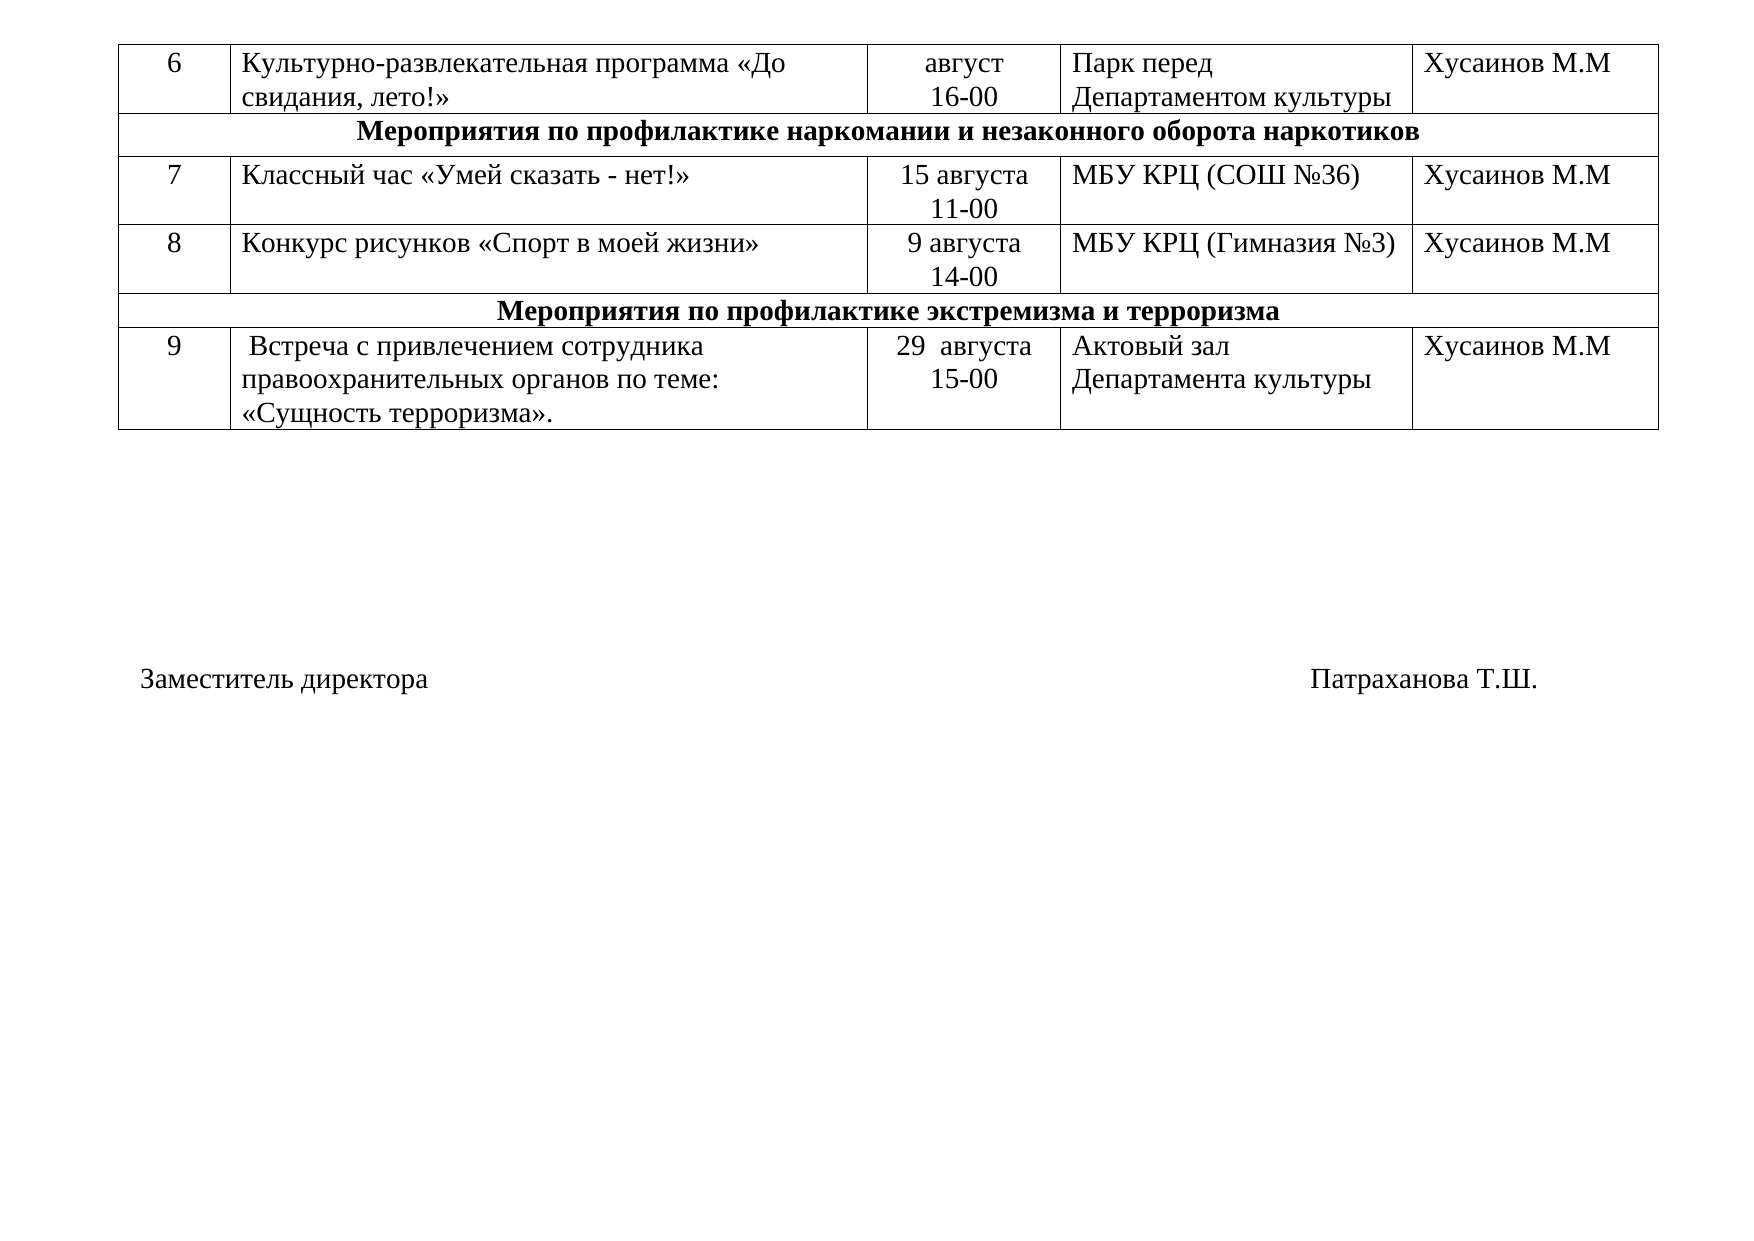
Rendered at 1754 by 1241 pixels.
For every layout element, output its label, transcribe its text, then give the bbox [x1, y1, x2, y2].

table_cell Хусаинов М.М [1413, 45, 1658, 112]
table_cell 29 августа 15-00 [868, 328, 1060, 429]
table_cell Актовый зал Департамента культуры [1061, 328, 1412, 429]
table_cell Мероприятия по профилактике экстремизма и терроризма [119, 294, 1658, 327]
table_cell Классный час «Умей сказать - нет!» [231, 157, 867, 224]
table_cell 7 [119, 157, 230, 224]
table_cell Хусаинов М.М [1413, 157, 1658, 224]
table_cell Встреча с привлечением сотрудника правоохранительных органов по теме: «Сущность терроризма». [231, 328, 867, 429]
table_cell Культурно-развлекательная программа «До свидания, лето!» [231, 45, 867, 112]
table_cell 8 [119, 225, 230, 292]
table_cell Парк перед Департаментом культуры [1061, 45, 1412, 112]
table_cell 15 августа 11-00 [868, 157, 1060, 224]
table_cell Конкурс рисунков «Спорт в моей жизни» [231, 225, 867, 292]
table_cell август 16-00 [868, 45, 1060, 112]
table_cell МБУ КРЦ (СОШ №36) [1061, 157, 1412, 224]
table_cell 9 августа 14-00 [868, 225, 1060, 292]
table_cell МБУ КРЦ (Гимназия №3) [1061, 225, 1412, 292]
table_cell Мероприятия по профилактике наркомании и незаконного оборота наркотиков [119, 114, 1658, 156]
table_cell Хусаинов М.М [1413, 328, 1658, 429]
table_cell 6 [119, 45, 230, 112]
text Заместитель директора Патраханова Т.Ш. [118, 661, 1636, 694]
table_cell 9 [119, 328, 230, 429]
table_cell Хусаинов М.М [1413, 225, 1658, 292]
